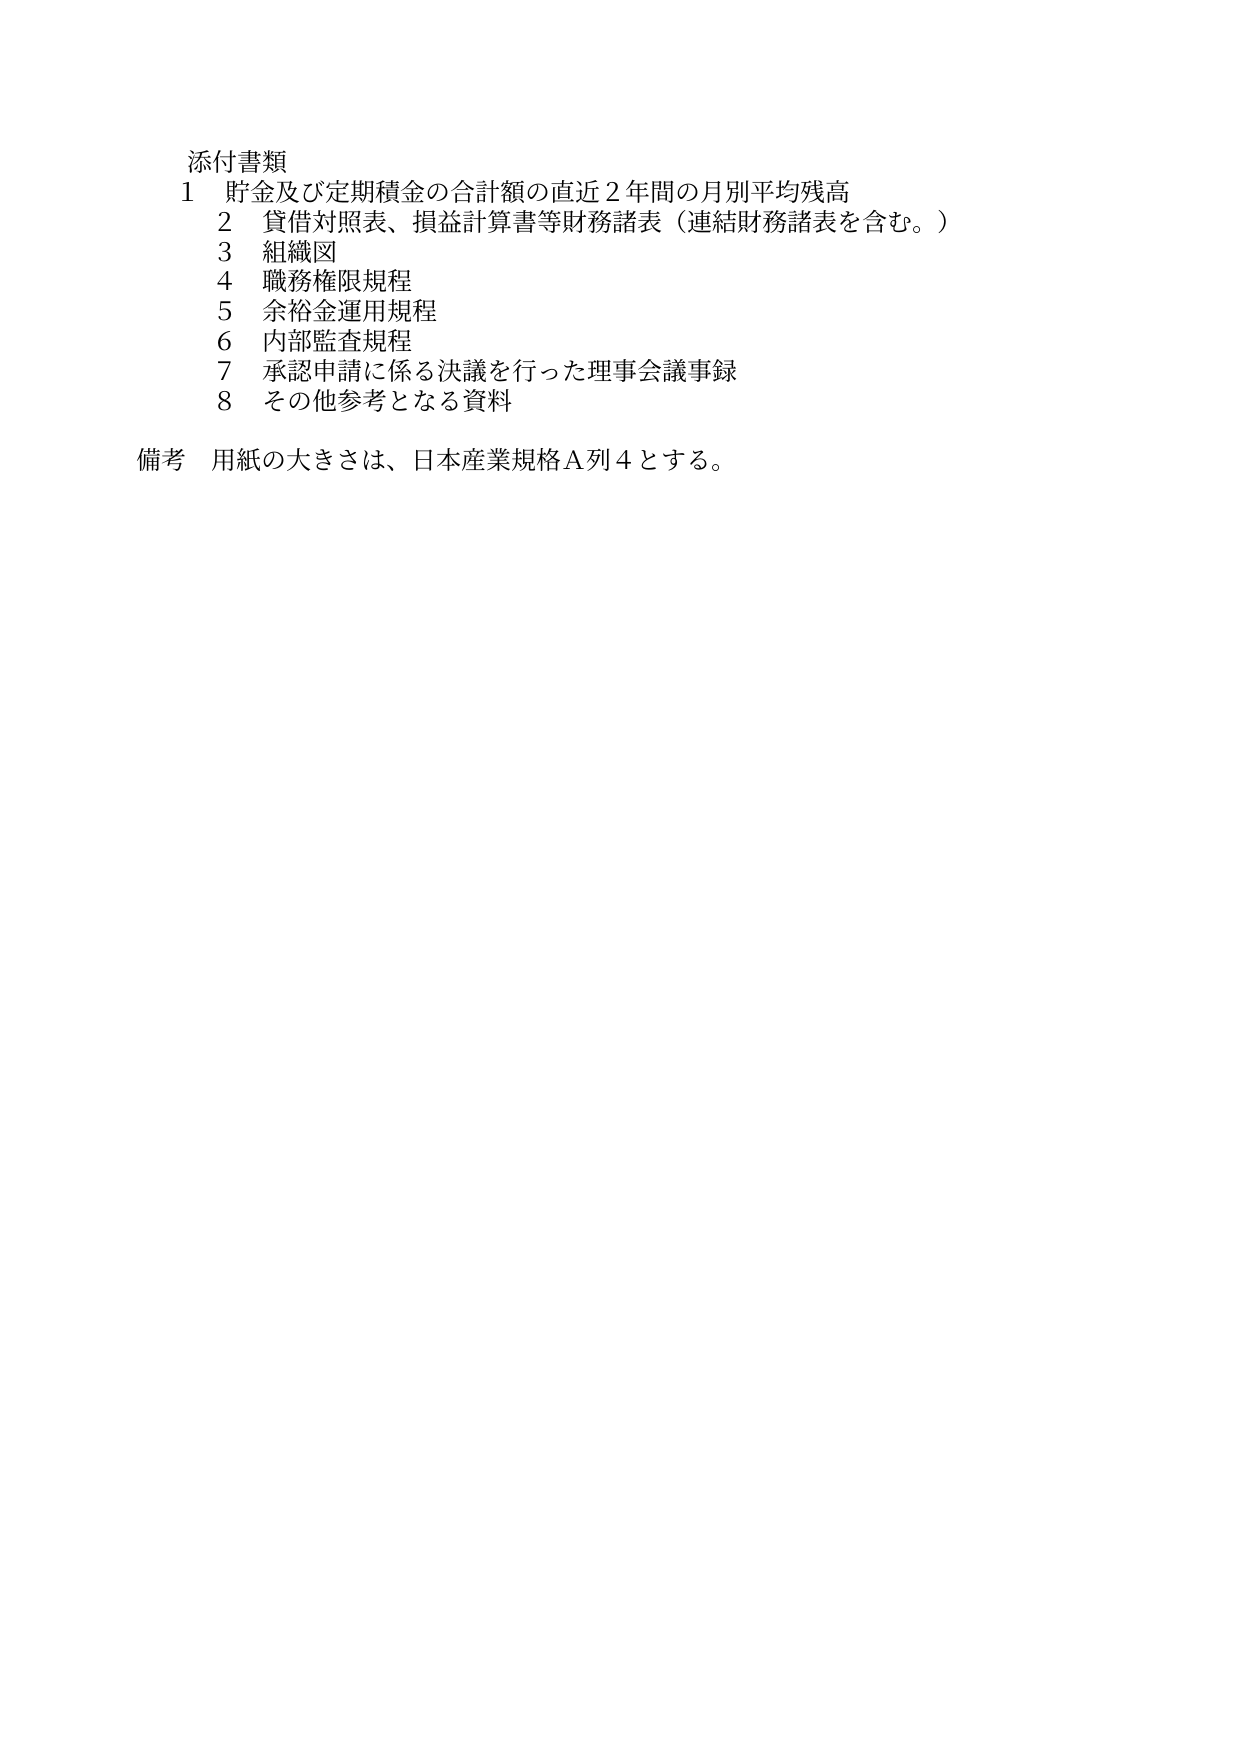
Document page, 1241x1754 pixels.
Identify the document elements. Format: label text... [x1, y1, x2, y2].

text 備考 用紙の大きさは、日本産業規格Ａ列４とする。 [136, 446, 1133, 476]
text ２ 貸借対照表、損益計算書等財務諸表（連結財務諸表を含む。） [212, 207, 1133, 237]
text ５ 余裕金運用規程 [212, 297, 1133, 327]
text ６ 内部監査規程 [212, 327, 1133, 356]
text ７ 承認申請に係る決議を行った理事会議事録 [212, 356, 1133, 386]
text 添付書類 [187, 148, 1133, 178]
text １ 貯金及び定期積金の合計額の直近２年間の月別平均残高 [136, 178, 1133, 207]
text ３ 組織図 [212, 237, 1133, 267]
text ８ その他参考となる資料 [212, 386, 1133, 416]
text ４ 職務権限規程 [212, 267, 1133, 297]
